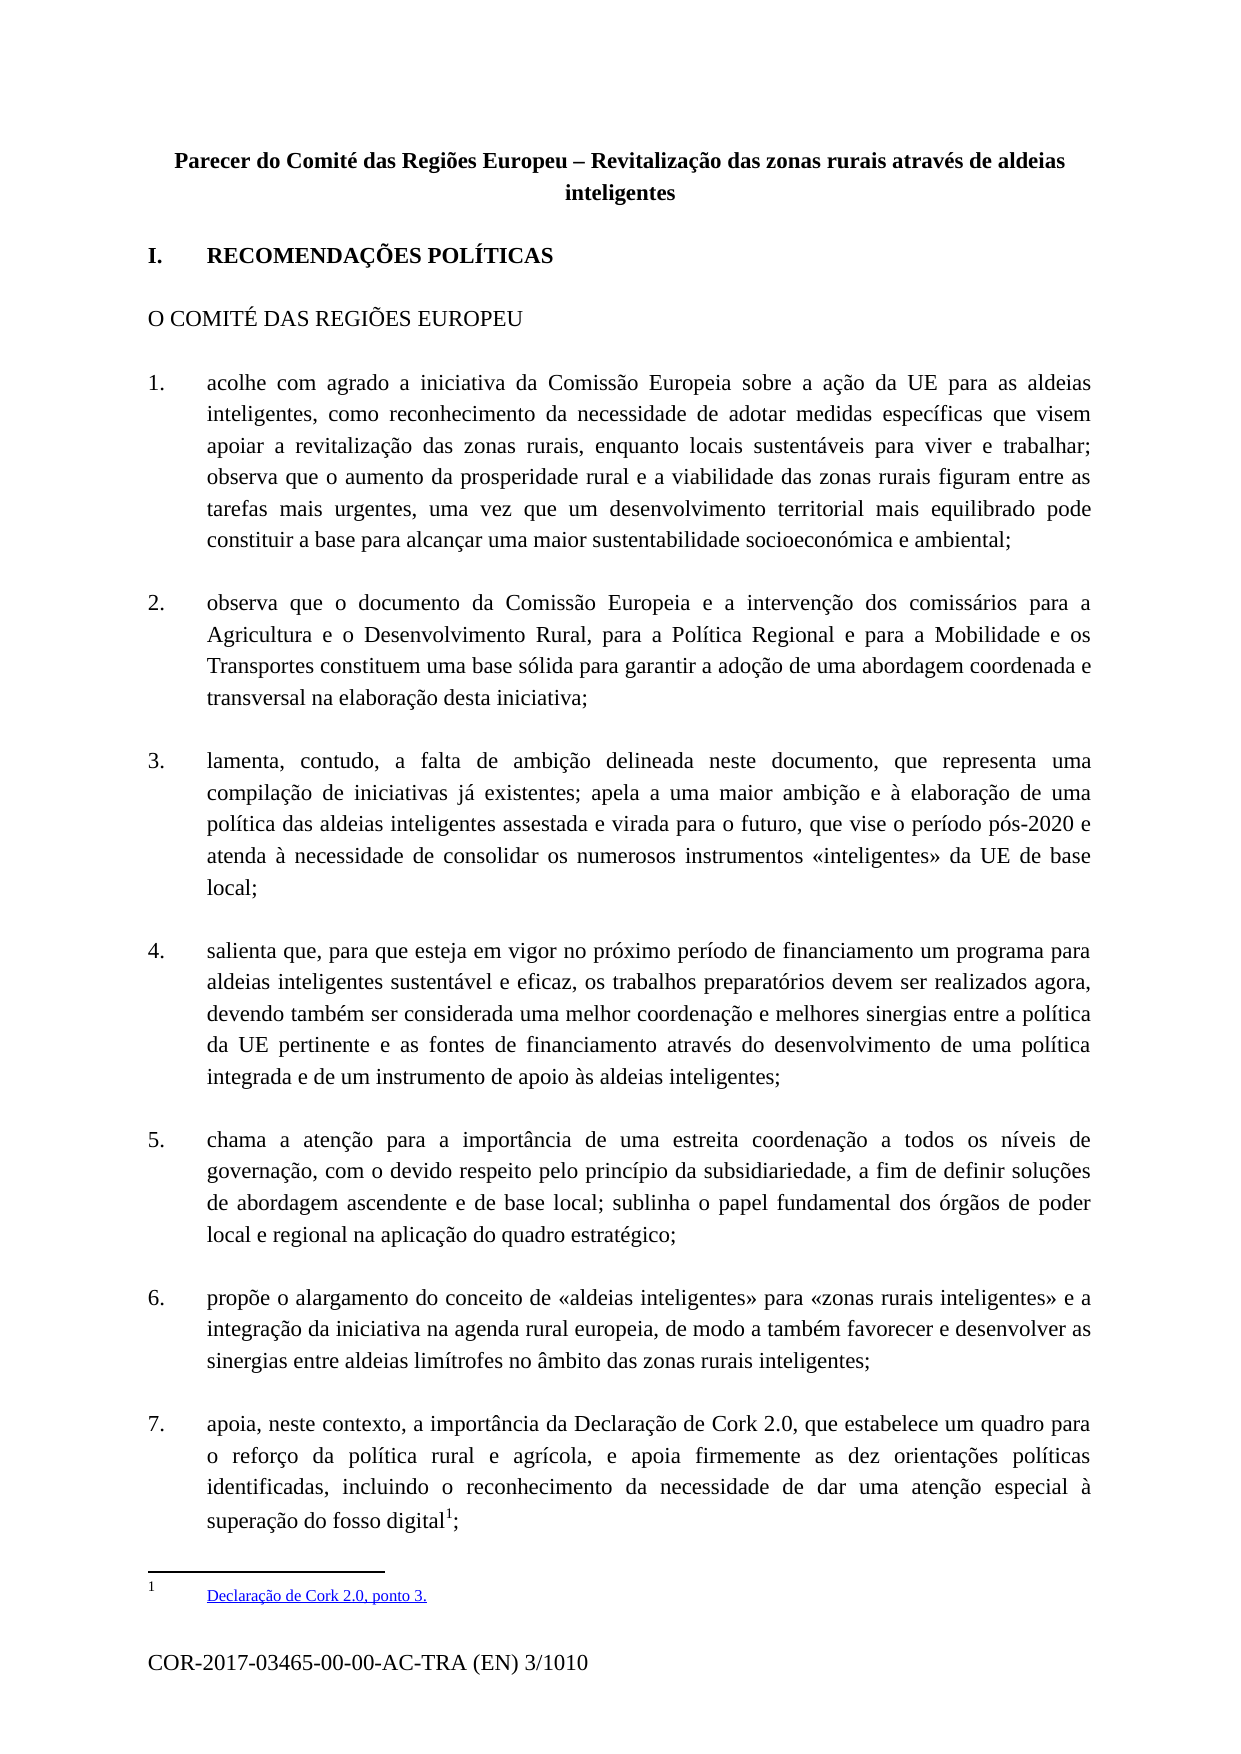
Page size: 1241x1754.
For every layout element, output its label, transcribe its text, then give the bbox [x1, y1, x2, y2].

list RECOMENDAÇÕES POLÍTICAS [148, 242, 1093, 269]
subtitle lamenta, contudo, a falta de ambição delineada neste documento, que representa uma compilação de iniciativas já existentes; apela a uma maior ambição e à elaboração de uma política das aldeias inteligentes assestada e virada para o futuro, que vise o período pós-2020 e atenda à necessidade de consolidar os numerosos instrumentos «inteligentes» da UE de base local; [148, 747, 1093, 900]
text Parecer do Comité das Regiões Europeu – Revitalização das zonas rurais através de aldeias inteligentes [148, 148, 1093, 206]
subtitle propõe o alargamento do conceito de «aldeias inteligentes» para «zonas rurais inteligentes» e a integração da iniciativa na agenda rural europeia, de modo a também favorecer e desenvolver as sinergias entre aldeias limítrofes no âmbito das zonas rurais inteligentes; [148, 1284, 1093, 1373]
text O COMITÉ DAS REGIÕES EUROPEU [148, 305, 1093, 332]
subtitle chama a atenção para a importância de uma estreita coordenação a todos os níveis de governação, com o devido respeito pelo princípio da subsidiariedade, a fim de definir soluções de abordagem ascendente e de base local; sublinha o papel fundamental dos órgãos de poder local e regional na aplicação do quadro estratégico; [148, 1126, 1093, 1247]
subtitle salienta que, para que esteja em vigor no próximo período de financiamento um programa para aldeias inteligentes sustentável e eficaz, os trabalhos preparatórios devem ser realizados agora, devendo também ser considerada uma melhor coordenação e melhores sinergias entre a política da UE pertinente e as fontes de financiamento através do desenvolvimento de uma política integrada e de um instrumento de apoio às aldeias inteligentes; [148, 937, 1093, 1089]
subtitle acolhe com agrado a iniciativa da Comissão Europeia sobre a ação da UE para as aldeias inteligentes, como reconhecimento da necessidade de adotar medidas específicas que visem apoiar a revitalização das zonas rurais, enquanto locais sustentáveis para viver e trabalhar; observa que o aumento da prosperidade rural e a viabilidade das zonas rurais figuram entre as tarefas mais urgentes, uma vez que um desenvolvimento territorial mais equilibrado pode constituir a base para alcançar uma maior sustentabilidade socioeconómica e ambiental; [148, 368, 1093, 553]
subtitle apoia, neste contexto, a importância da Declaração de Cork 2.0, que estabelece um quadro para o reforço da política rural e agrícola, e apoia firmemente as dez orientações políticas identificadas, incluindo o reconhecimento da necessidade de dar uma atenção especial à superação do fosso digital; [148, 1410, 1093, 1533]
subtitle observa que o documento da Comissão Europeia e a intervenção dos comissários para a Agricultura e o Desenvolvimento Rural, para a Política Regional e para a Mobilidade e os Transportes constituem uma base sólida para garantir a adoção de uma abordagem coordenada e transversal na elaboração desta iniciativa; [148, 589, 1093, 711]
